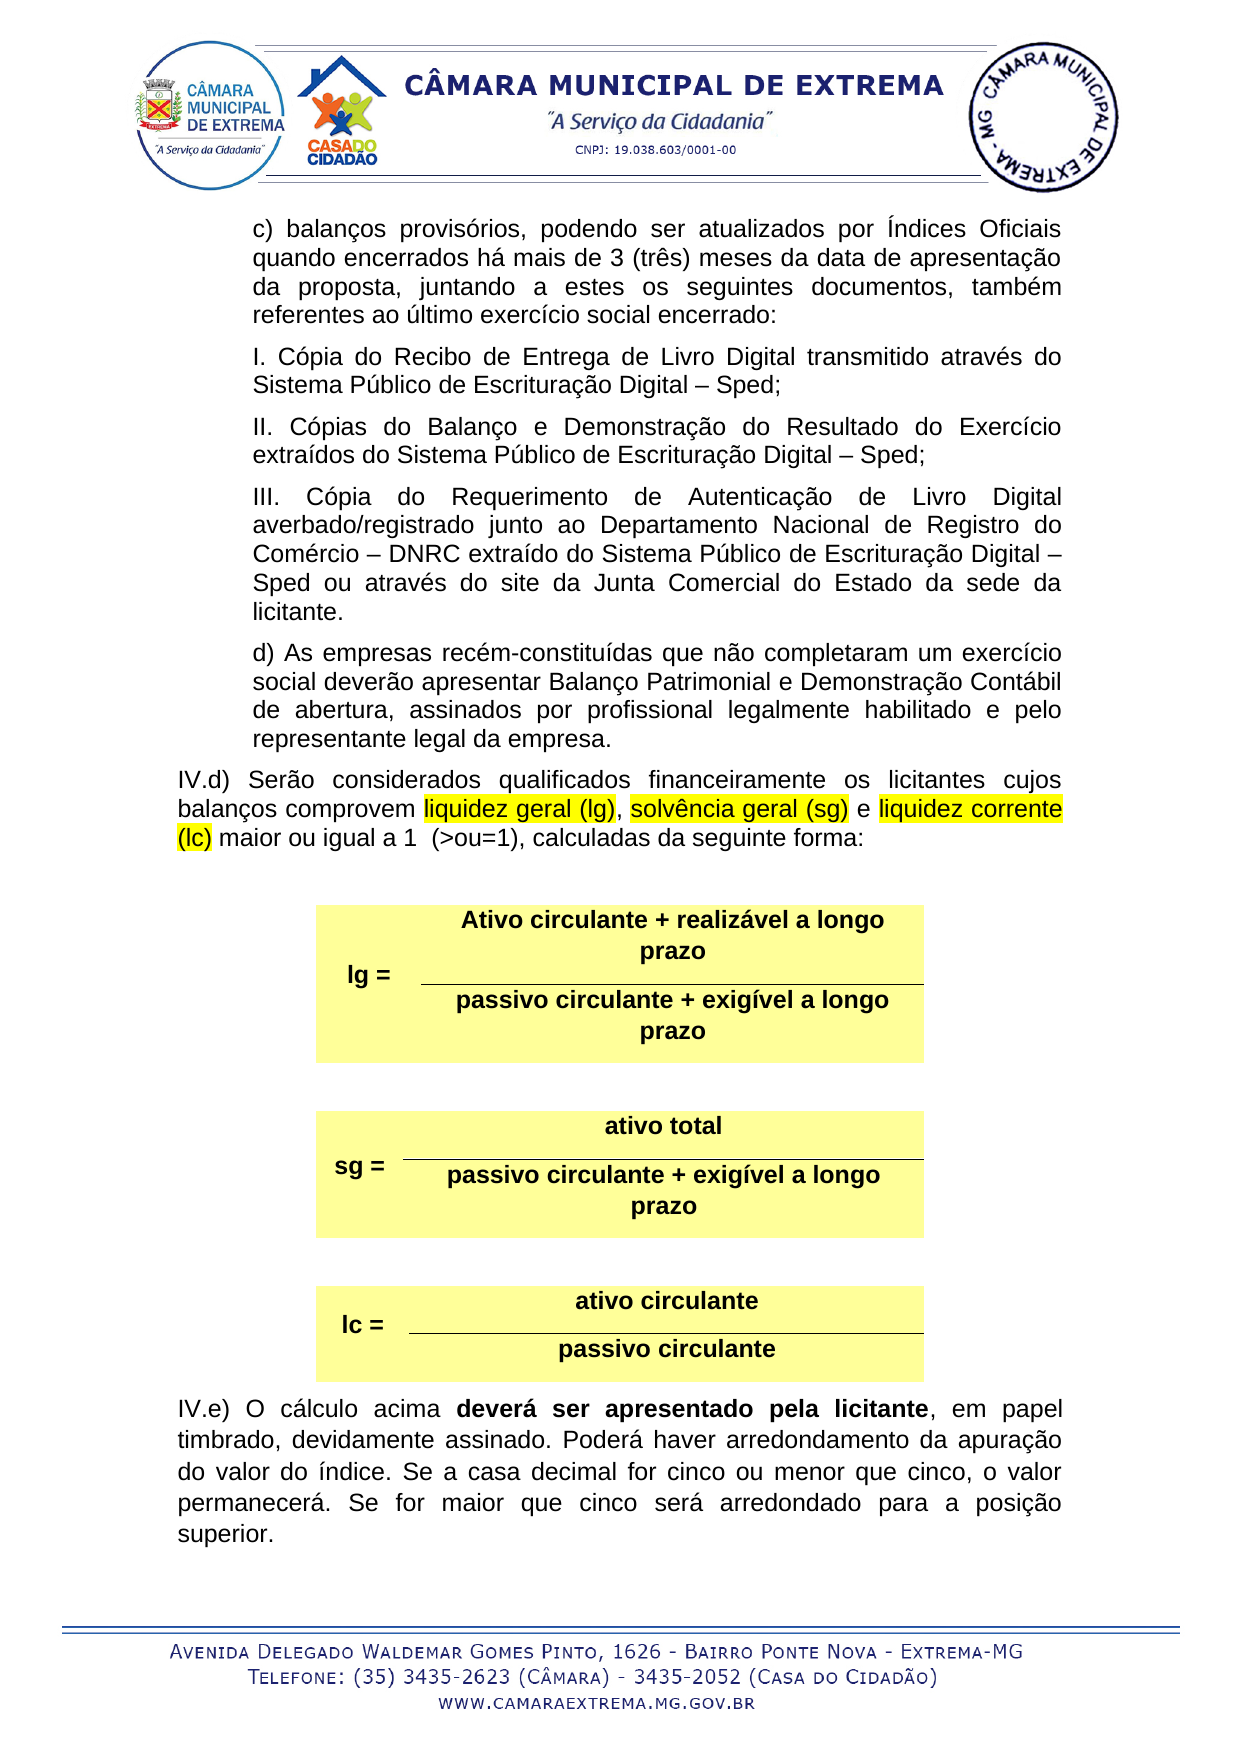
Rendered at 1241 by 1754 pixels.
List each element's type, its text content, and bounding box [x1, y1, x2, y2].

table_cell passivo circulante + exigível a longo prazo [403, 1160, 924, 1238]
text I. Cópia do Recibo de Entrega de Livro Digital transmitido através do Sistema Público de Escrituração Digital – Sped; [252, 341, 1063, 399]
table_header Ativo circulante + realizável a longo prazo [421, 905, 924, 984]
table_header sg = [316, 1111, 403, 1238]
table_cell passivo circulante + exigível a longo prazo [421, 985, 924, 1063]
table_header ativo circulante [409, 1286, 924, 1333]
text IV.d) Serão considerados qualificados financeiramente os licitantes cujos balanços comprovem liquidez geral (lg), solvência geral (sg) e liquidez corrente (lc) maior ou igual a 1 (>ou=1), calculadas da seguinte forma: [177, 765, 1063, 851]
picture [124, 30, 1123, 221]
table_header lc = [316, 1286, 409, 1382]
text III. Cópia do Requerimento de Autenticação de Livro Digital averbado/registrado junto ao Departamento Nacional de Registro do Comércio – DNRC extraído do Sistema Público de Escrituração Digital – Sped ou através do site da Junta Comercial do Estado da sede da licitante. [252, 481, 1063, 625]
table_cell passivo circulante [409, 1334, 924, 1382]
text IV.e) O cálculo acima deverá ser apresentado pela licitante, em papel timbrado, devidamente assinado. Poderá haver arredondamento da apuração do valor do índice. Se a casa decimal for cinco ou menor que cinco, o valor permanecerá. Se for maior que cinco será arredondado para a posição superior. [177, 1394, 1063, 1547]
text d) As empresas recém-constituídas que não completaram um exercício social deverão apresentar Balanço Patrimonial e Demonstração Contábil de abertura, assinados por profissional legalmente habilitado e pelo representante legal da empresa. [252, 638, 1063, 753]
picture [46, 1615, 1194, 1724]
text II. Cópias do Balanço e Demonstração do Resultado do Exercício extraídos do Sistema Público de Escrituração Digital – Sped; [252, 411, 1063, 469]
text c) balanços provisórios, podendo ser atualizados por Índices Oficiais quando encerrados há mais de 3 (três) meses da data de apresentação da proposta, juntando a estes os seguintes documentos, também referentes ao último exercício social encerrado: [252, 214, 1063, 329]
table_header ativo total [403, 1111, 924, 1158]
table_header lg = [316, 905, 421, 1063]
